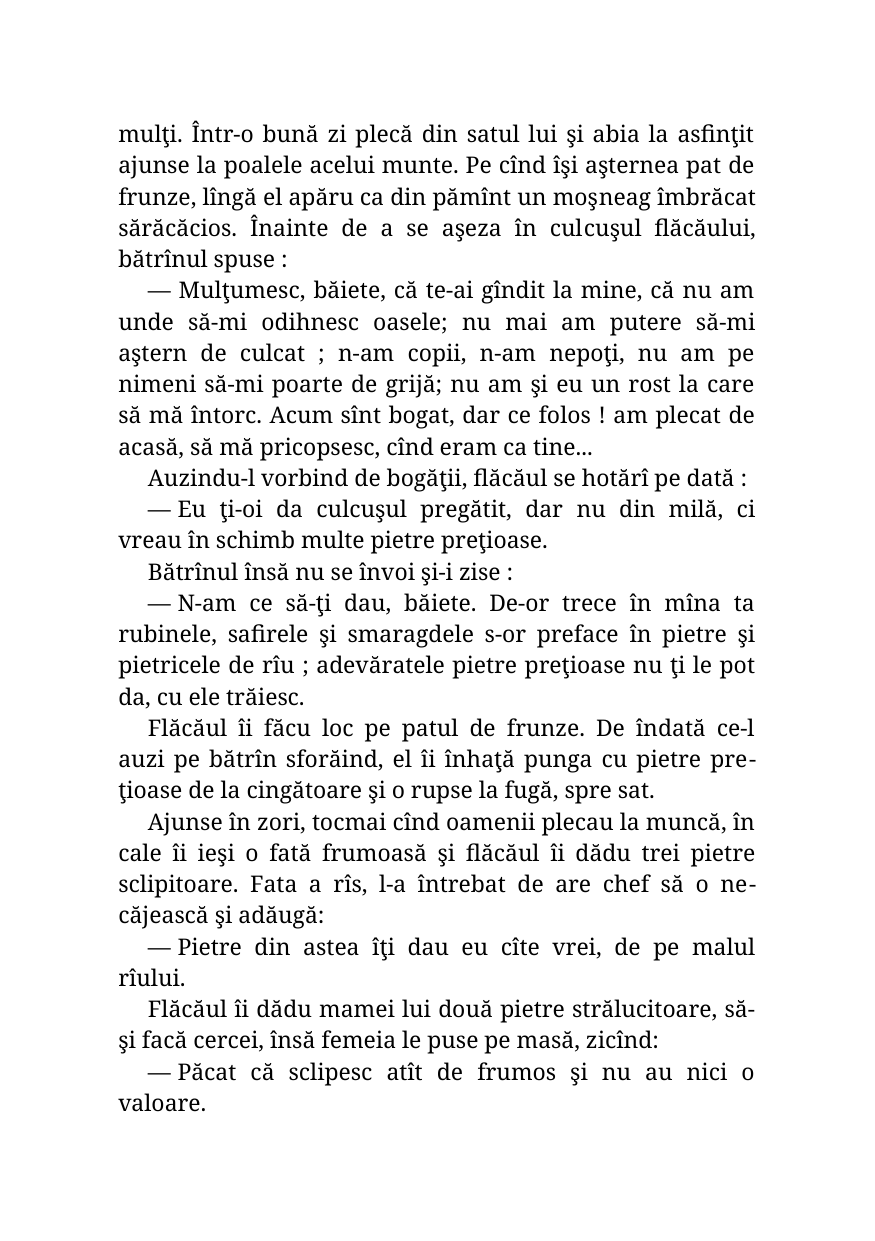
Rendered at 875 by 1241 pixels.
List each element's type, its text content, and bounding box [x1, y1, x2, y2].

text Bătrînul însă nu se învoi şi-i zise : [118, 556, 756, 587]
list Pietre din astea îţi dau eu cîte vrei, de pe malul rîului. [118, 931, 756, 993]
list N-am ce să-ţi dau, băiete. De-or trece în mîna ta rubinele, safirele şi smaragdele s-or preface în pietre şi pietricele de rîu ; adevăratele pietre preţioase nu ţi le pot da, cu ele trăiesc. [118, 587, 756, 712]
text — Mulţumesc, băiete, că te-ai gîndit la mine, că nu am unde să-mi odihnesc oasele; nu mai am putere să-mi aştern de culcat ; n-am copii, n-am nepoţi, nu am pe nimeni să-mi poarte de grijă; nu am şi eu un rost la care să mă întorc. Acum sînt bogat, dar ce folos ! am plecat de acasă, să mă pricopsesc, cînd eram ca tine... [118, 274, 756, 462]
list Păcat că sclipesc atît de frumos şi nu au nici o valoare. [118, 1056, 756, 1118]
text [118, 118, 756, 274]
list Eu ţi-oi da culcuşul pregătit, dar nu din milă, ci vreau în schimb multe pietre preţioase. [118, 493, 756, 556]
text Flăcăul îi făcu loc pe patul de frunze. De îndată ce-l auzi pe bătrîn sforăind, el îi înhaţă punga cu pietre preţioase de la cingătoare şi o rupse la fugă, spre sat. [118, 712, 756, 806]
text Auzindu-l vorbind de bogăţii, flăcăul se hotărî pe dată : [118, 462, 756, 493]
text Flăcăul îi dădu mamei lui două pietre strălucitoare, să-şi facă cercei, însă femeia le puse pe masă, zicînd: [118, 993, 756, 1056]
text Ajunse în zori, tocmai cînd oamenii plecau la muncă, în cale îi ieşi o fată frumoasă şi flăcăul îi dădu trei pietre sclipitoare. Fata a rîs, l-a întrebat de are chef să o necăjească şi adăugă: [118, 806, 756, 931]
